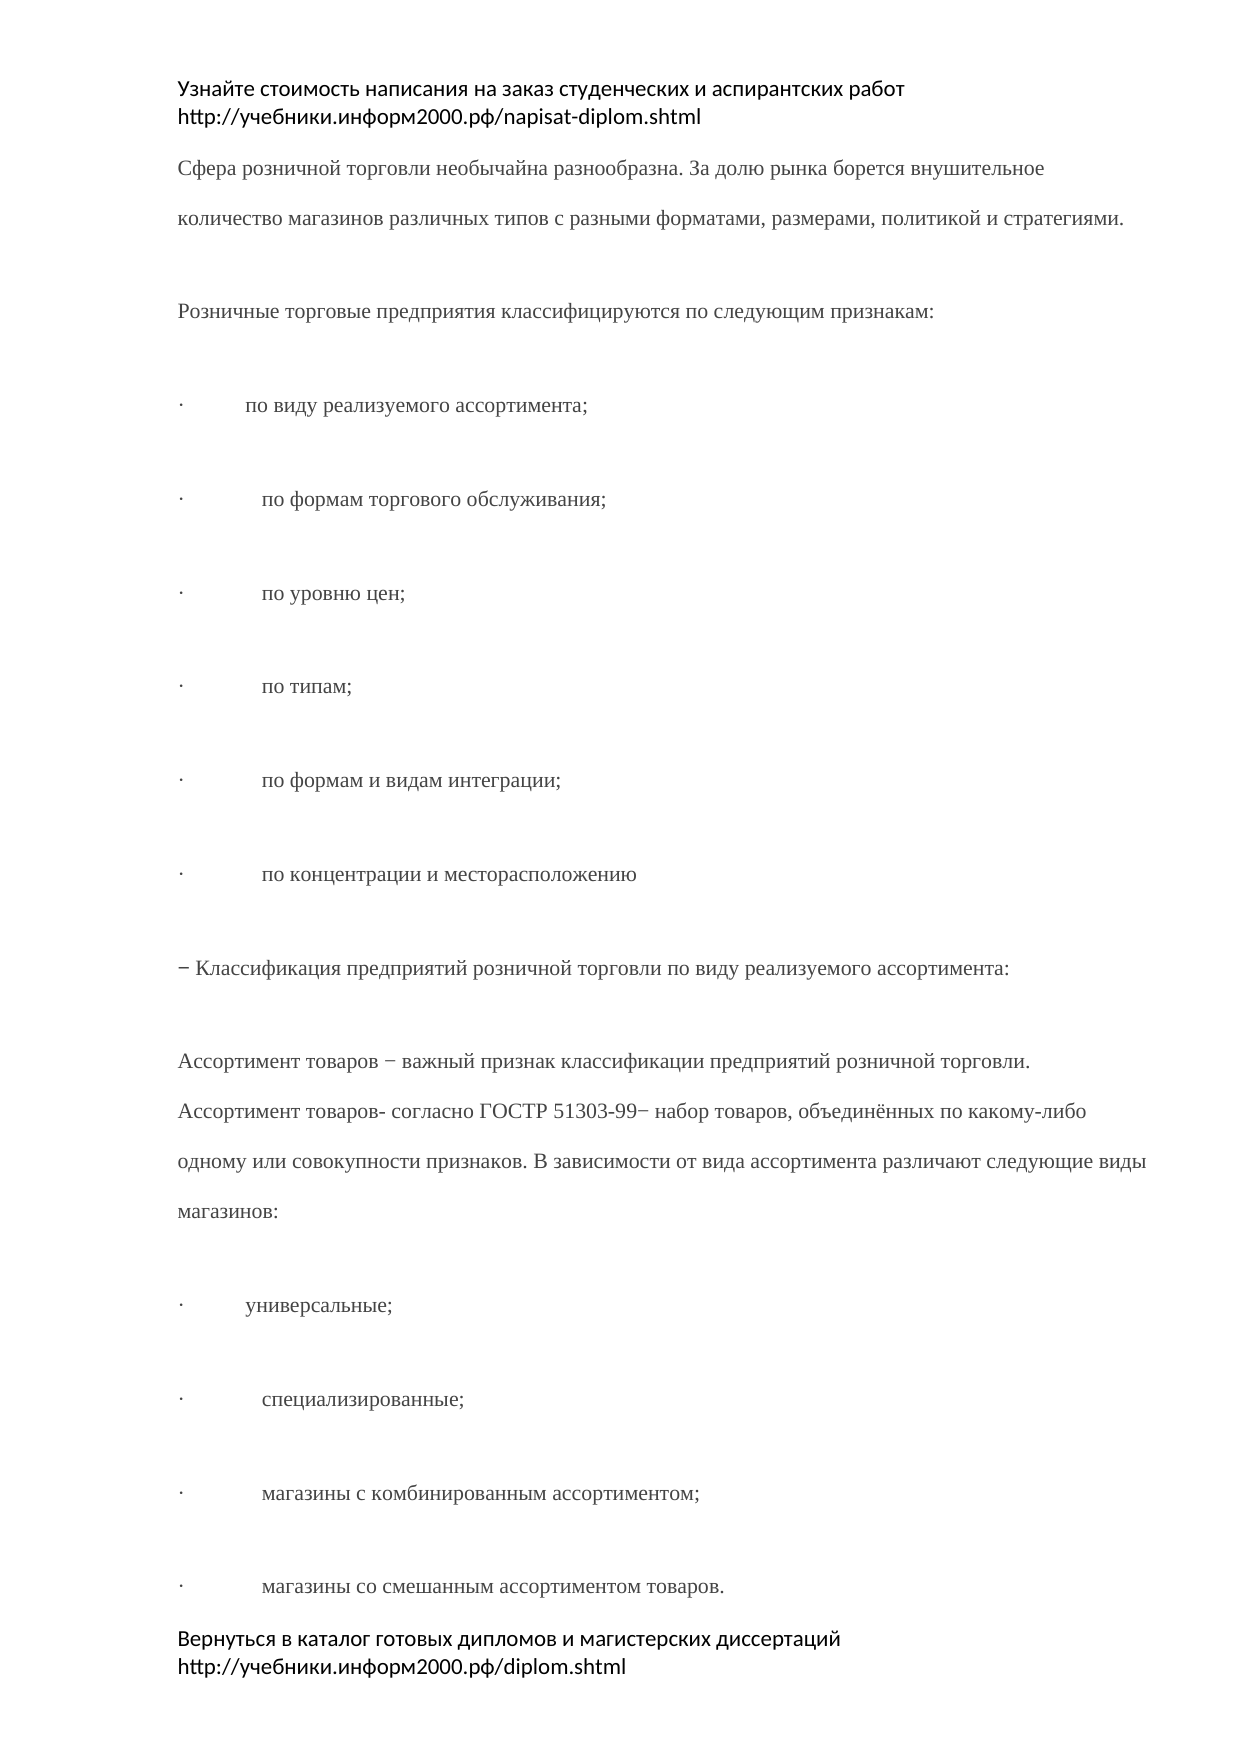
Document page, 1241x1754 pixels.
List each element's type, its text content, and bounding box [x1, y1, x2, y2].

text · магазины с комбинированным ассортиментом; [177, 1455, 1152, 1505]
text · по уровню цен; [177, 555, 1152, 605]
text · по виду реализуемого ассортимента; [177, 367, 1152, 417]
text · по концентрации и месторасположению [177, 836, 1152, 886]
text · специализированные; [177, 1361, 1152, 1411]
text · по типам; [177, 648, 1152, 698]
text Розничные торговые предприятия классифицируются по следующим признакам: [177, 273, 1152, 323]
text · по формам и видам интеграции; [177, 742, 1152, 792]
text Сфера розничной торговли необычайна разнообразна. За долю рынка борется внушительное количество магазинов различных типов с разными форматами, размерами, политикой и стратегиями. [177, 130, 1152, 230]
text · универсальные; [177, 1267, 1152, 1317]
text · магазины со смешанным ассортиментом товаров. [177, 1548, 1152, 1598]
text Ассортимент товаров − важный признак классификации предприятий розничной торговли. Ассортимент товаров- согласно ГОСТР 51303-99− набор товаров, объединённых по какому-либо одному или совокупности признаков. В зависимости от вида ассортимента различают следующие виды магазинов: [177, 1023, 1152, 1223]
text − Классификация предприятий розничной торговли по виду реализуемого ассортимента: [177, 930, 1152, 980]
text · по формам торгового обслуживания; [177, 461, 1152, 511]
